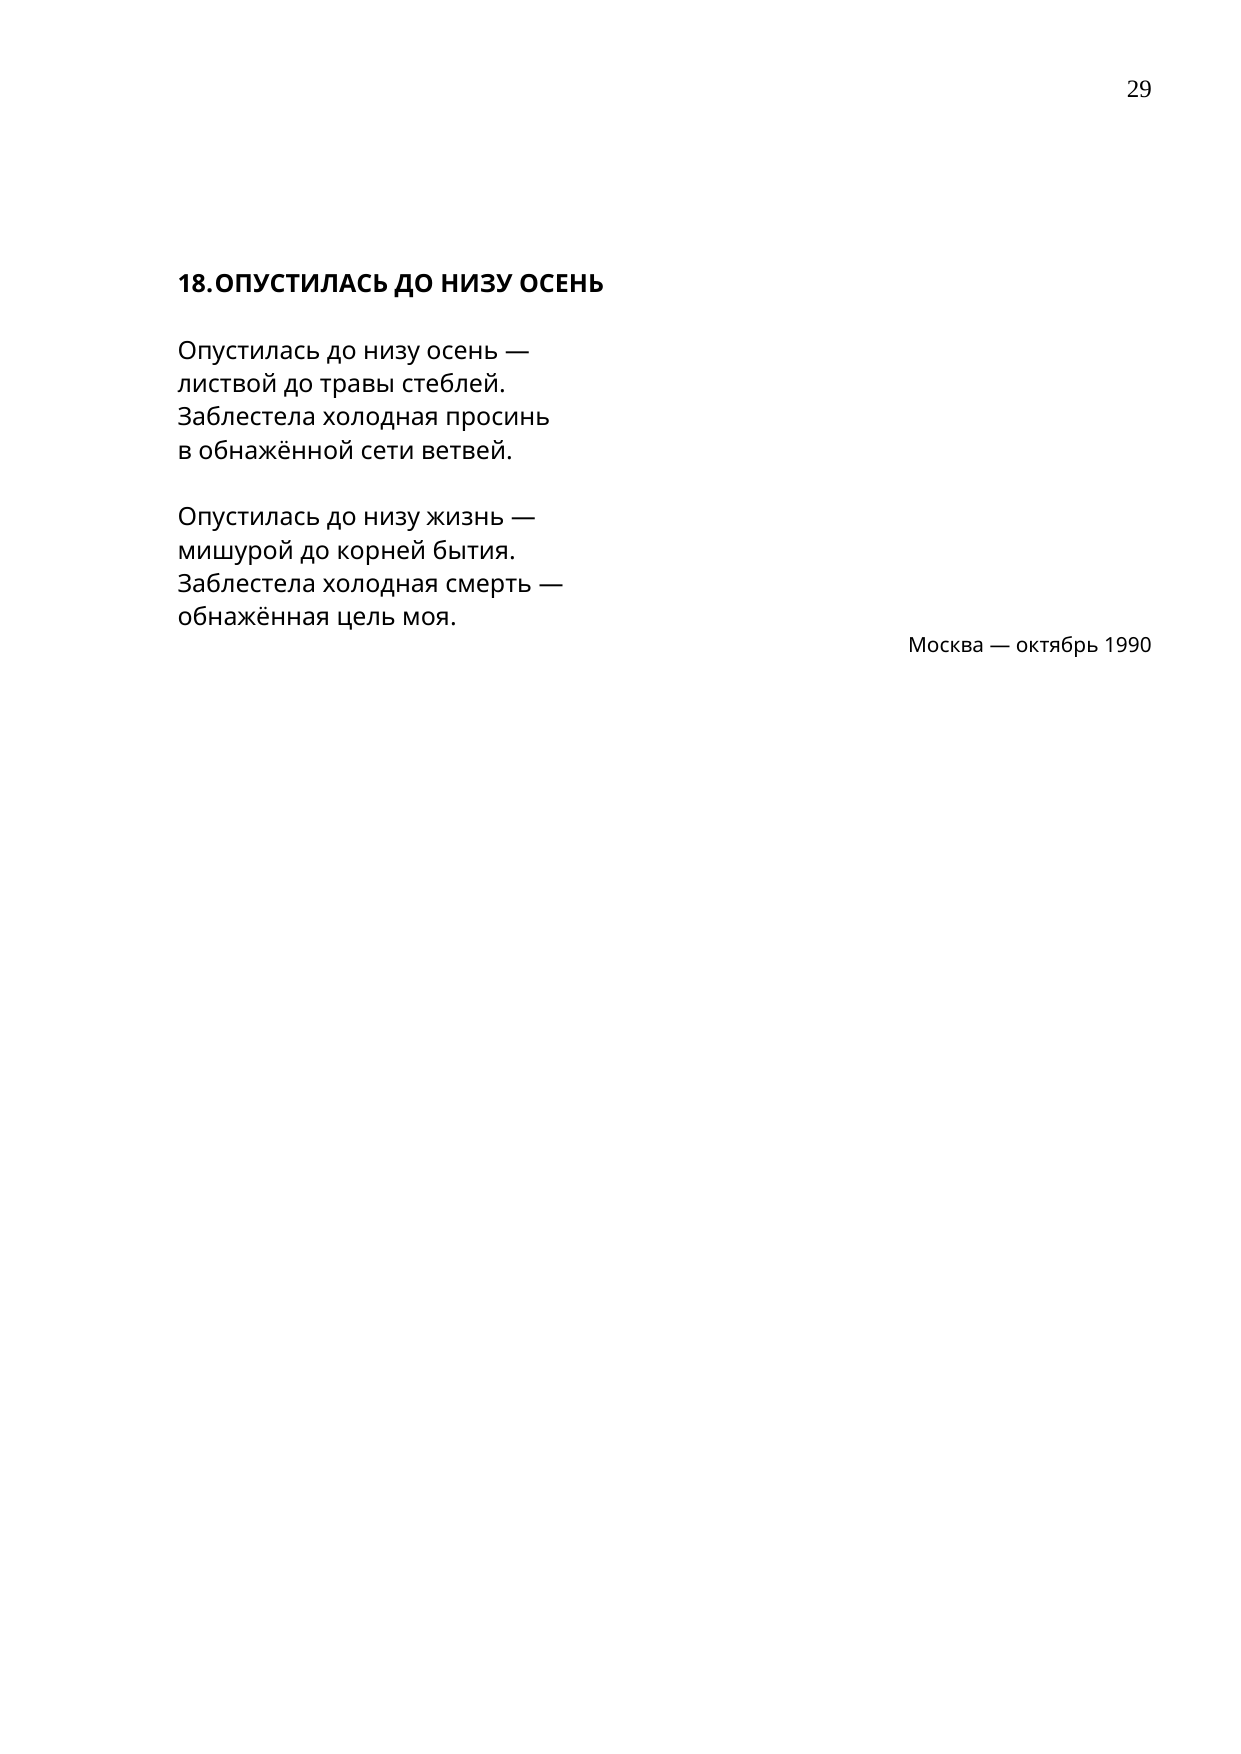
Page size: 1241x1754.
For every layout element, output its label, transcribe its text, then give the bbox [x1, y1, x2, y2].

text листвой до травы стеблей. [177, 366, 1152, 399]
text Заблестела холодная смерть — [177, 566, 1152, 599]
text обнажённая цель моя. [177, 599, 1152, 632]
text Москва — октябрь 1990 [177, 632, 1152, 657]
list ОПУСТИЛАСЬ ДО НИЗУ ОСЕНЬ [177, 266, 1152, 299]
text в обнажённой сети ветвей. [177, 432, 1152, 466]
text мишурой до корней бытия. [177, 532, 1152, 566]
text Опустилась до низу осень — [177, 332, 1152, 366]
text Опустилась до низу жизнь — [177, 499, 1152, 532]
text Заблестела холодная просинь [177, 399, 1152, 432]
